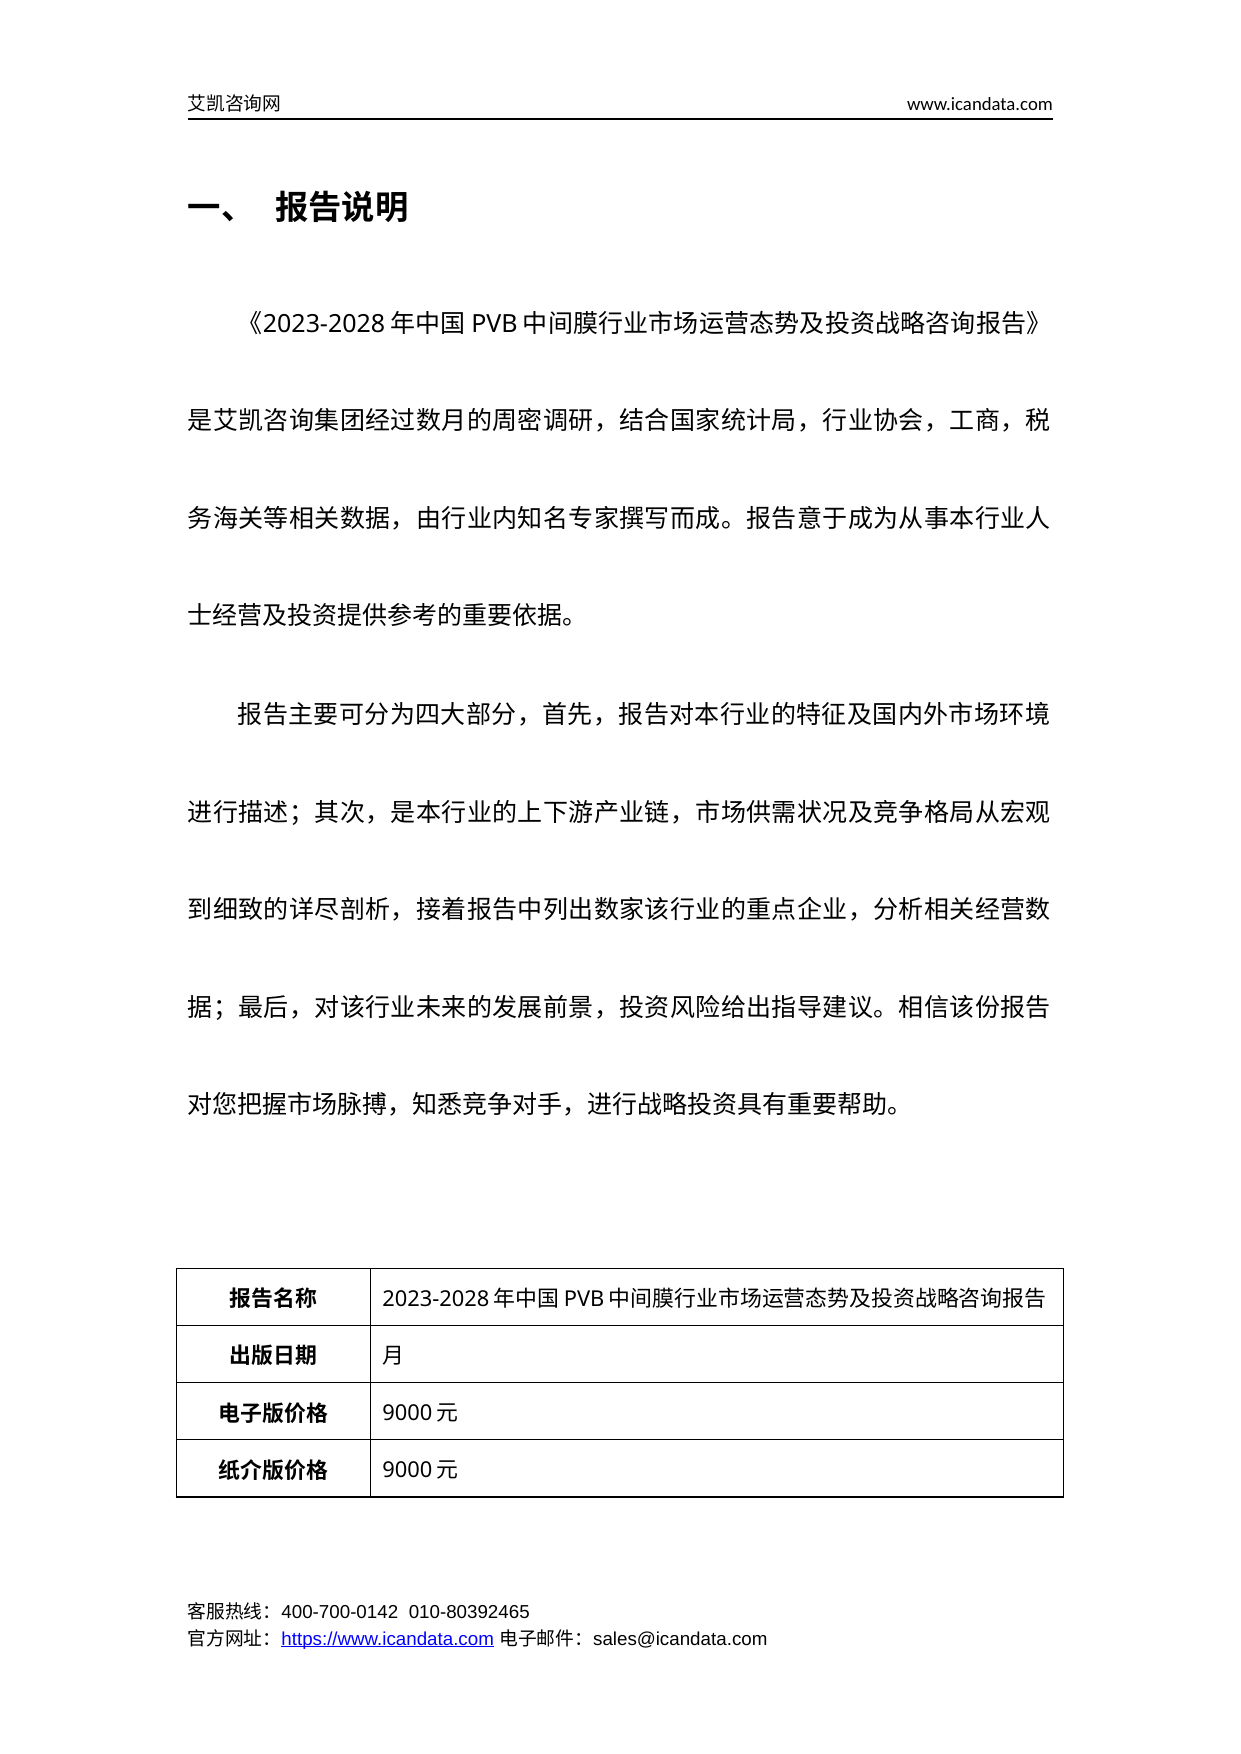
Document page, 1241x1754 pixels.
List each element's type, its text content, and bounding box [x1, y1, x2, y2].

table_cell 月 [371, 1326, 1063, 1382]
table_header 2023-2028年中国PVB中间膜行业市场运营态势及投资战略咨询报告 [371, 1269, 1063, 1325]
table_header 报告名称 [177, 1269, 370, 1325]
table_cell 9000元 [371, 1383, 1063, 1439]
table_cell 纸介版价格 [177, 1440, 370, 1496]
table_cell 9000元 [371, 1440, 1063, 1496]
table_cell 电子版价格 [177, 1383, 370, 1439]
text 《2023-2028年中国PVB中间膜行业市场运营态势及投资战略咨询报告》是艾凯咨询集团经过数月的周密调研，结合国家统计局，行业协会，工商，税务海关等相关数据，由行业内知名专家撰写而成。报告意于成为从事本行业人士经营及投资提供参考的重要依据。 [187, 289, 1053, 646]
text 报告主要可分为四大部分，首先，报告对本行业的特征及国内外市场环境进行描述；其次，是本行业的上下游产业链，市场供需状况及竞争格局从宏观到细致的详尽剖析，接着报告中列出数家该行业的重点企业，分析相关经营数据；最后，对该行业未来的发展前景，投资风险给出指导建议。相信该份报告对您把握市场脉搏，知悉竞争对手，进行战略投资具有重要帮助。 [187, 681, 1053, 1136]
subtitle 报告说明 [187, 172, 1053, 237]
table_cell 出版日期 [177, 1326, 370, 1382]
